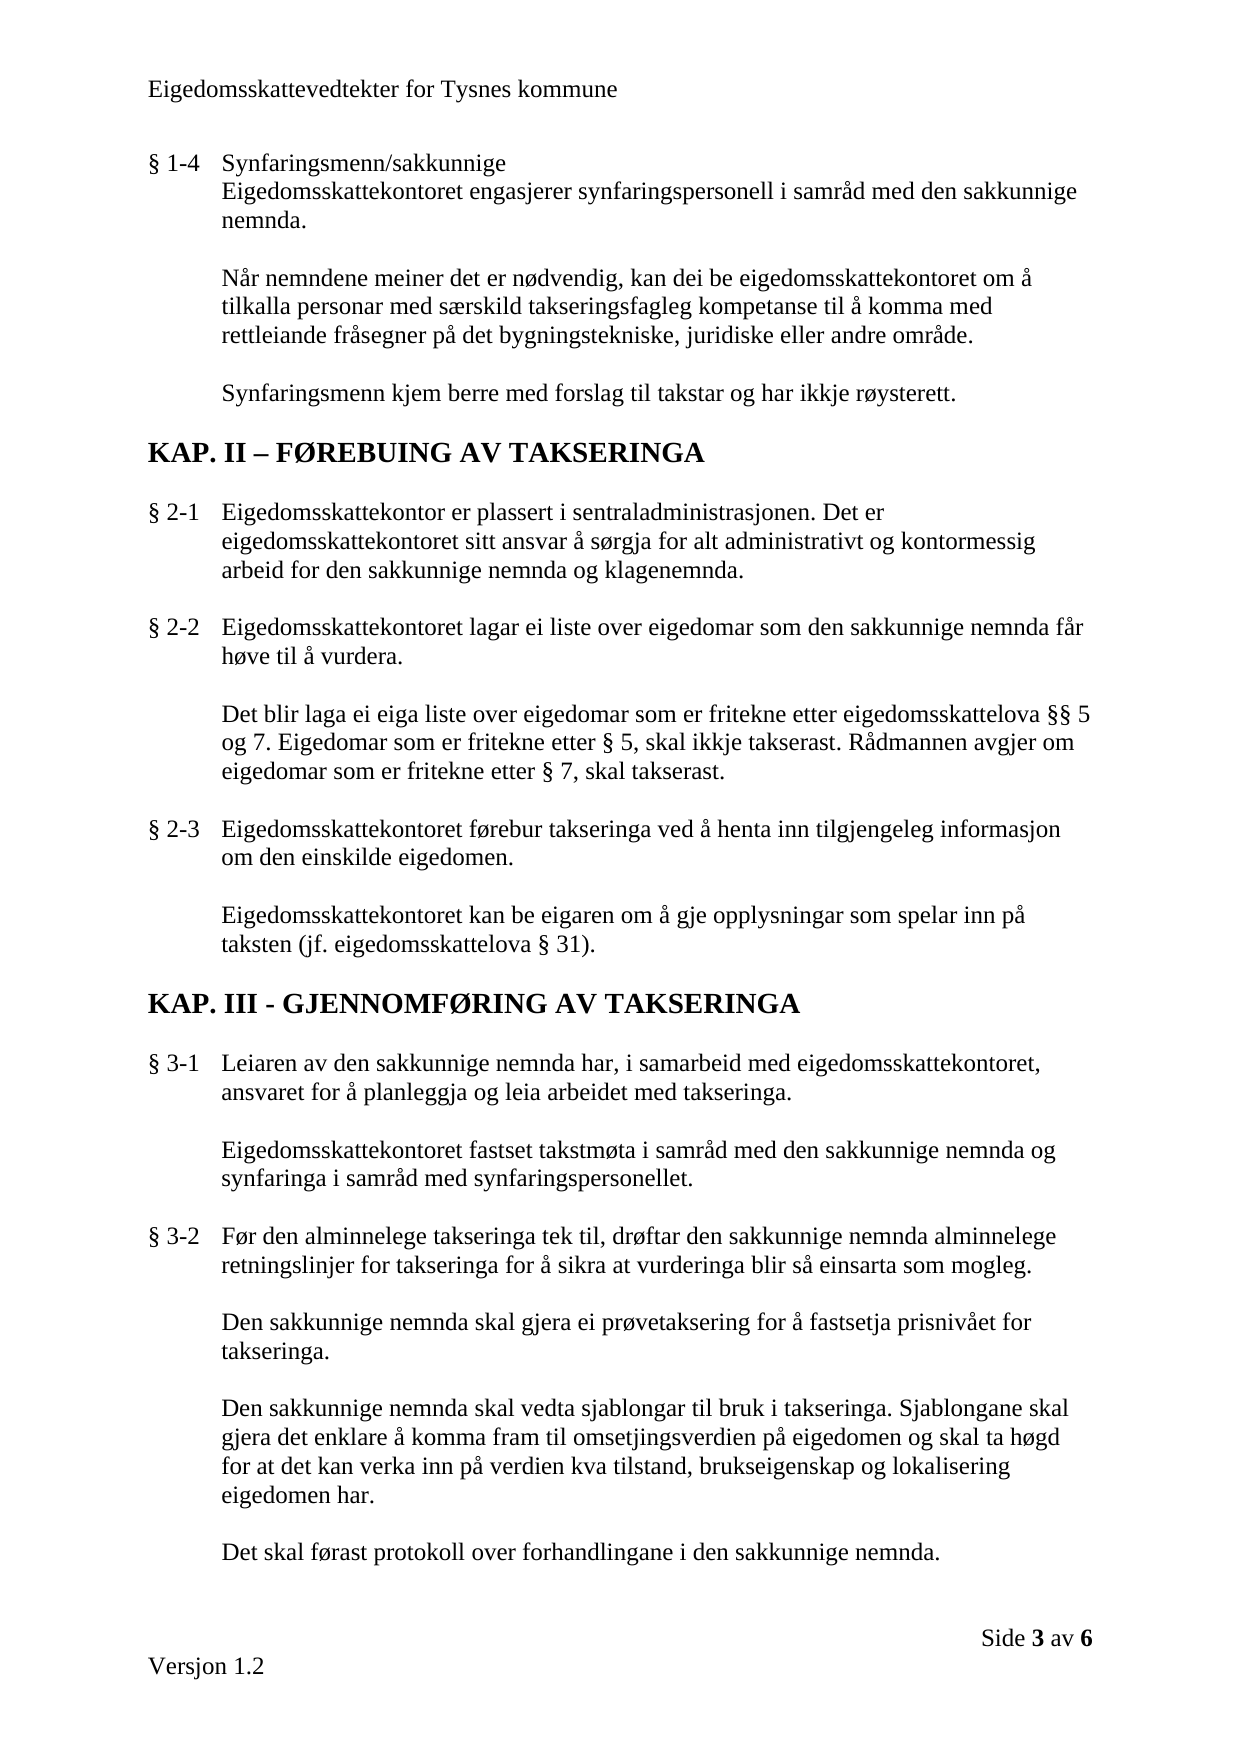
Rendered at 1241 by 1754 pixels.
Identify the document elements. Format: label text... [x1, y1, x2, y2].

text KAP. II – FØREBUING AV TAKSERINGA [148, 435, 1093, 469]
text § 2-2 Eigedomsskattekontoret lagar ei liste over eigedomar som den sakkunnige nemnda får høve til å vurdera. [148, 612, 1093, 670]
text Eigedomsskattekontoret fastset takstmøta i samråd med den sakkunnige nemnda og synfaringa i samråd med synfaringspersonellet. [221, 1135, 1093, 1192]
text Synfaringsmenn kjem berre med forslag til takstar og har ikkje røysterett. [221, 378, 1093, 406]
text § 2-3 Eigedomsskattekontoret førebur takseringa ved å henta inn tilgjengeleg informasjon om den einskilde eigedomen. [148, 814, 1093, 871]
text KAP. III - GJENNOMFØRING AV TAKSERINGA [148, 986, 1093, 1020]
text Den sakkunnige nemnda skal vedta sjablongar til bruk i takseringa. Sjablongane skal gjera det enklare å komma fram til omsetjingsverdien på eigedomen og skal ta høgd for at det kan verka inn på verdien kva tilstand, brukseigenskap og lokalisering eigedomen har. [221, 1393, 1093, 1508]
text Eigedomsskattekontoret engasjerer synfaringspersonell i samråd med den sakkunnige nemnda. [221, 176, 1093, 234]
text Det skal førast protokoll over forhandlingane i den sakkunnige nemnda. [221, 1537, 1093, 1566]
text Den sakkunnige nemnda skal gjera ei prøvetaksering for å fastsetja prisnivået for takseringa. [221, 1307, 1093, 1365]
text Det blir laga ei eiga liste over eigedomar som er fritekne etter eigedomsskattelova §§ 5 og 7. Eigedomar som er fritekne etter § 5, skal ikkje takserast. Rådmannen avgjer om eigedomar som er fritekne etter § 7, skal takserast. [221, 699, 1093, 785]
text § 3-2 Før den alminnelege takseringa tek til, drøftar den sakkunnige nemnda alminnelege retningslinjer for takseringa for å sikra at vurderinga blir så einsarta som mogleg. [148, 1221, 1093, 1278]
text § 1-4 Synfaringsmenn/sakkunnige [148, 148, 1093, 176]
text § 2-1 Eigedomsskattekontor er plassert i sentraladministrasjonen. Det er eigedomsskattekontoret sitt ansvar å sørgja for alt administrativt og kontormessig arbeid for den sakkunnige nemnda og klagenemnda. [148, 497, 1093, 584]
text Eigedomsskattekontoret kan be eigaren om å gje opplysningar som spelar inn på taksten (jf. eigedomsskattelova § 31). [221, 900, 1093, 957]
text § 3-1 Leiaren av den sakkunnige nemnda har, i samarbeid med eigedomsskattekontoret, ansvaret for å planleggja og leia arbeidet med takseringa. [148, 1048, 1093, 1106]
text Når nemndene meiner det er nødvendig, kan dei be eigedomsskattekontoret om å tilkalla personar med særskild takseringsfagleg kompetanse til å komma med rettleiande fråsegner på det bygningstekniske, juridiske eller andre område. [221, 263, 1093, 349]
